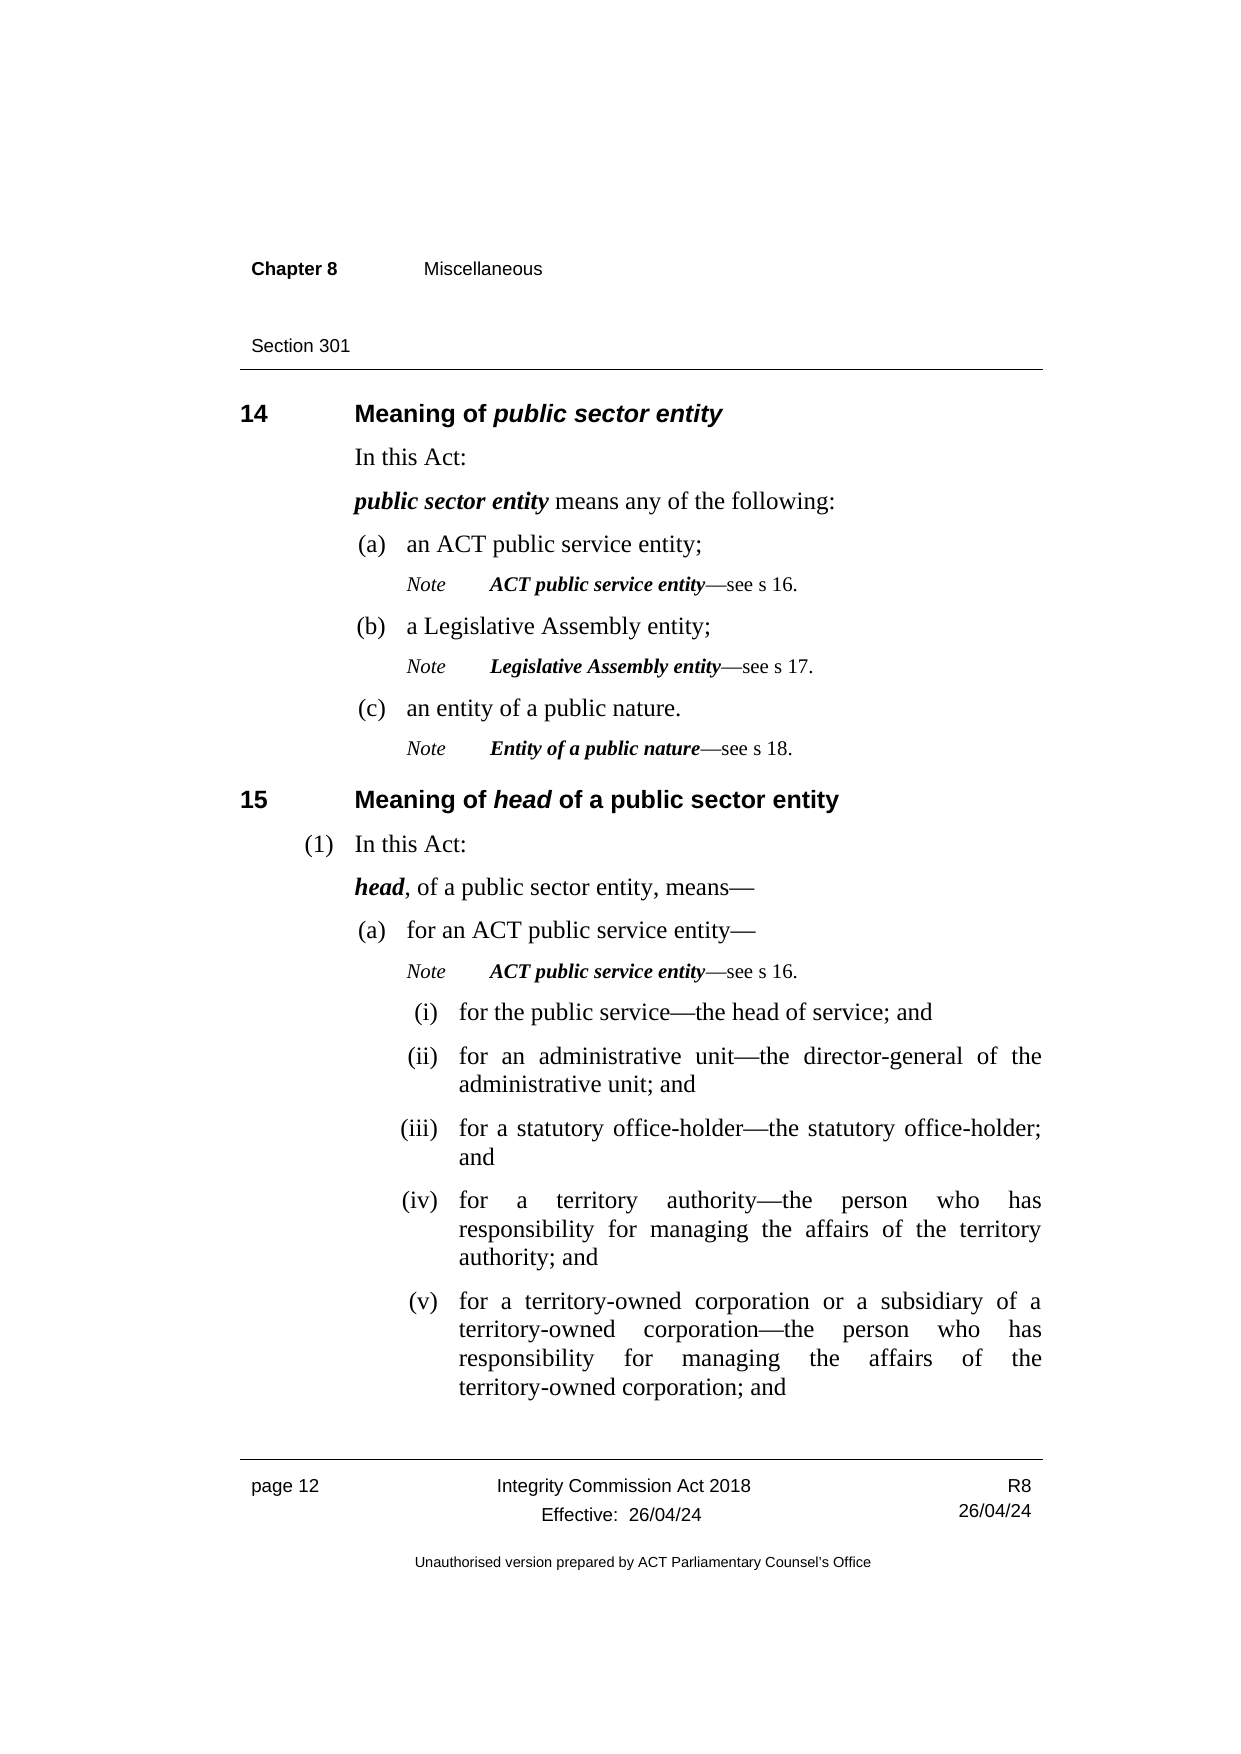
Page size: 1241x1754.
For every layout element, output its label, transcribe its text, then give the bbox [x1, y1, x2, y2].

text (1) In this Act: [240, 829, 1042, 857]
text Note ACT public service entity—see s 16. [406, 959, 1042, 983]
text (a) an ACT public service entity; [240, 529, 1042, 558]
text (a) for an ACT public service entity— [240, 915, 1042, 944]
text Note Legislative Assembly entity—see s 17. [406, 654, 1042, 678]
text head, of a public sector entity, means— [354, 872, 1042, 901]
text In this Act: [354, 442, 1042, 471]
text Note ACT public service entity—see s 16. [406, 572, 1042, 596]
text (iii) for a statutory office-holder—the statutory office-holder; and [240, 1113, 1042, 1170]
text (i) for the public service—the head of service; and [240, 997, 1042, 1026]
text (v) for a territory-owned corporation or a subsidiary of a territory-owned corporation—the person who has responsibility for managing the affairs of the territory-owned corporation; and [240, 1286, 1042, 1401]
text (ii) for an administrative unit—the director-general of the administrative unit; and [240, 1041, 1042, 1098]
text public sector entity means any of the following: [354, 486, 1042, 514]
text (iv) for a territory authority—the person who has responsibility for managing the affairs of the territory authority; and [240, 1185, 1042, 1271]
text Note Entity of a public nature—see s 18. [406, 736, 1042, 760]
text 15 Meaning of head of a public sector entity [240, 785, 1042, 814]
text 14 Meaning of public sector entity [240, 399, 1042, 428]
text (b) a Legislative Assembly entity; [240, 611, 1042, 640]
text (c) an entity of a public nature. [240, 693, 1042, 722]
